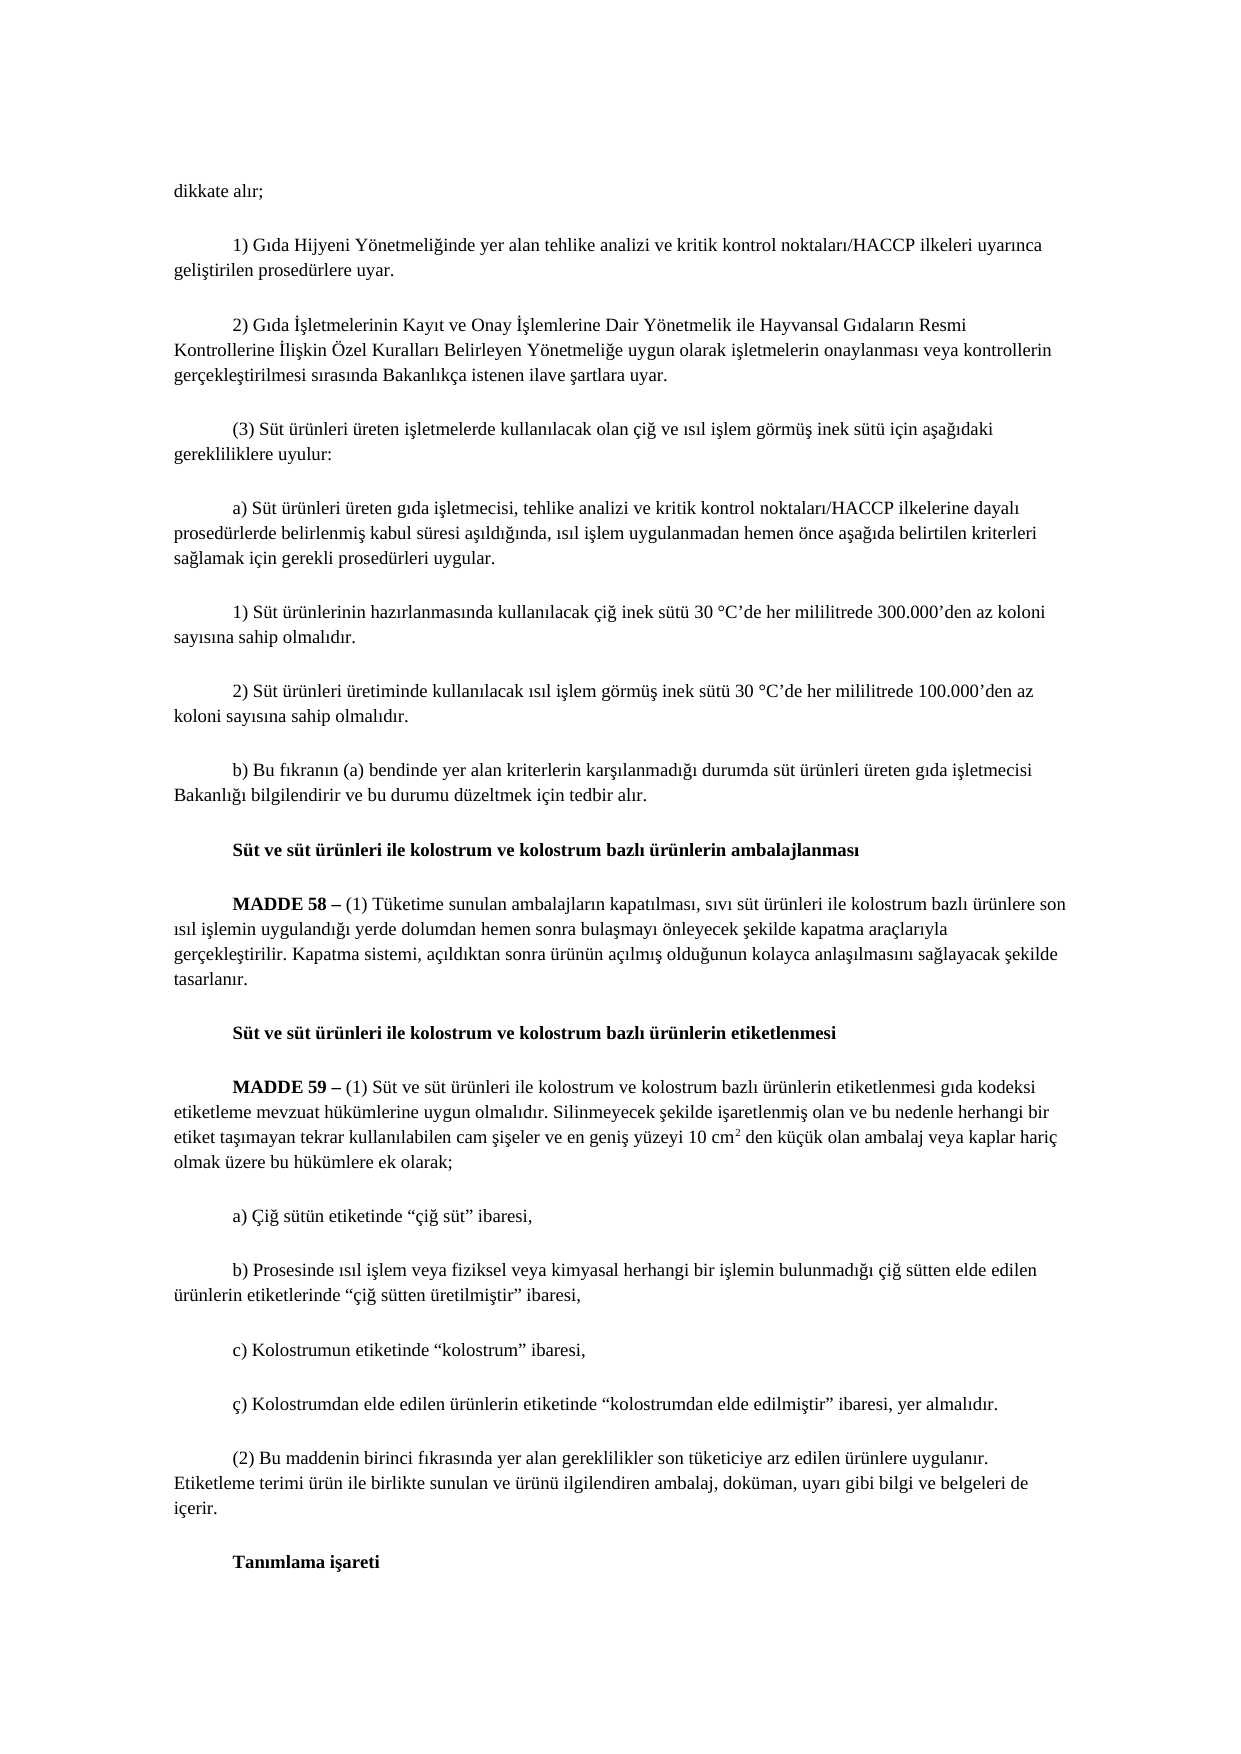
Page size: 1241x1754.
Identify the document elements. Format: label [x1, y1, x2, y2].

table_header [146, 148, 1094, 1602]
